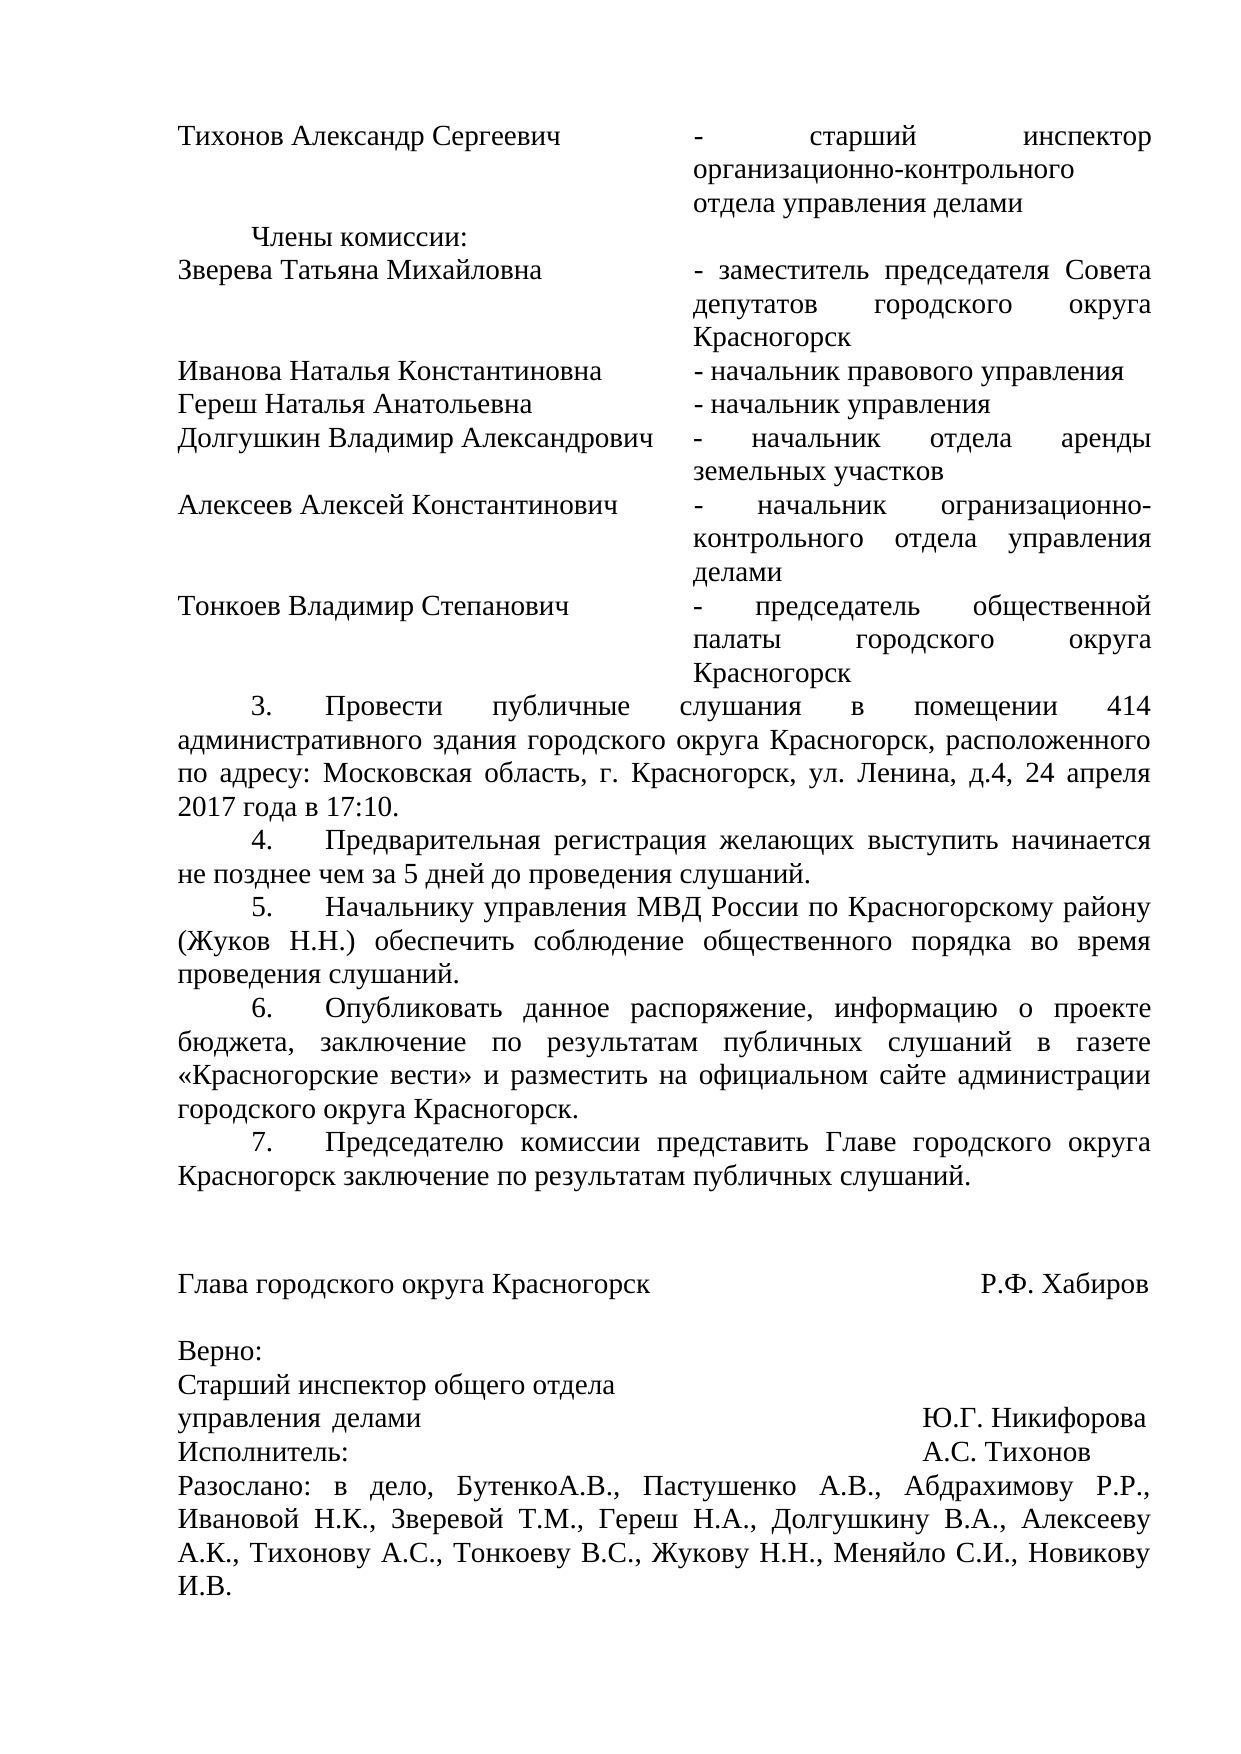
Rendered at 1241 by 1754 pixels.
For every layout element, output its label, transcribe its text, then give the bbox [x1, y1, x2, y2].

text Верно: [177, 1333, 1152, 1367]
list Провести публичные слушания в помещении 414 административного здания городского округа Красногорск, расположенного по адресу: Московская область, г. Красногорск, ул. Ленина, д.4, 24 апреля 2017 года в 17:10. [177, 688, 1152, 822]
text Глава городского округа Красногорск Р.Ф. Хабиров [177, 1266, 1152, 1300]
text Гереш Наталья Анатольевна - начальник управления [177, 386, 1152, 420]
list Предварительная регистрация желающих выступить начинается не позднее чем за 5 дней до проведения слушаний. [177, 822, 1152, 889]
text Алексеев Алексей Константинович - начальник огранизационно-контрольного отдела управления делами [177, 487, 1152, 588]
text Долгушкин Владимир Александрович - начальник отдела аренды земельных участков [177, 420, 1152, 487]
text Тонкоев Владимир Степанович - председатель общественной палаты городского округа Красногорск [177, 588, 1152, 688]
text управления делами Ю.Г. Никифорова [177, 1401, 1152, 1434]
list Председателю комиссии представить Главе городского округа Красногорск заключение по результатам публичных слушаний. [177, 1124, 1152, 1191]
text Иванова Наталья Константиновна - начальник правового управления [177, 353, 1152, 386]
list Опубликовать данное распоряжение, информацию о проекте бюджета, заключение по результатам публичных слушаний в газете «Красногорские вести» и разместить на официальном сайте администрации городского округа Красногорск. [177, 990, 1152, 1124]
text Разослано: в дело, БутенкоА.В., Пастушенко А.В., Абдрахимову Р.Р., Ивановой Н.К., Зверевой Т.М., Гереш Н.А., Долгушкину В.А., Алексееву А.К., Тихонову А.С., Тонкоеву В.С., Жукову Н.Н., Меняйло С.И., Новикову И.В. [177, 1468, 1152, 1602]
text Исполнитель: А.С. Тихонов [177, 1434, 1152, 1468]
text Тихонов Александр Сергеевич - старший инспектор организационно-контрольного отдела управления делами [177, 118, 1152, 219]
list Начальнику управления МВД России по Красногорскому району (Жуков Н.Н.) обеспечить соблюдение общественного порядка во время проведения слушаний. [177, 889, 1152, 990]
text Старший инспектор общего отдела [177, 1367, 1152, 1401]
text Члены комиссии: [251, 219, 1152, 252]
text Зверева Татьяна Михайловна - заместитель председателя Совета депутатов городского округа Красногорск [177, 252, 1152, 353]
